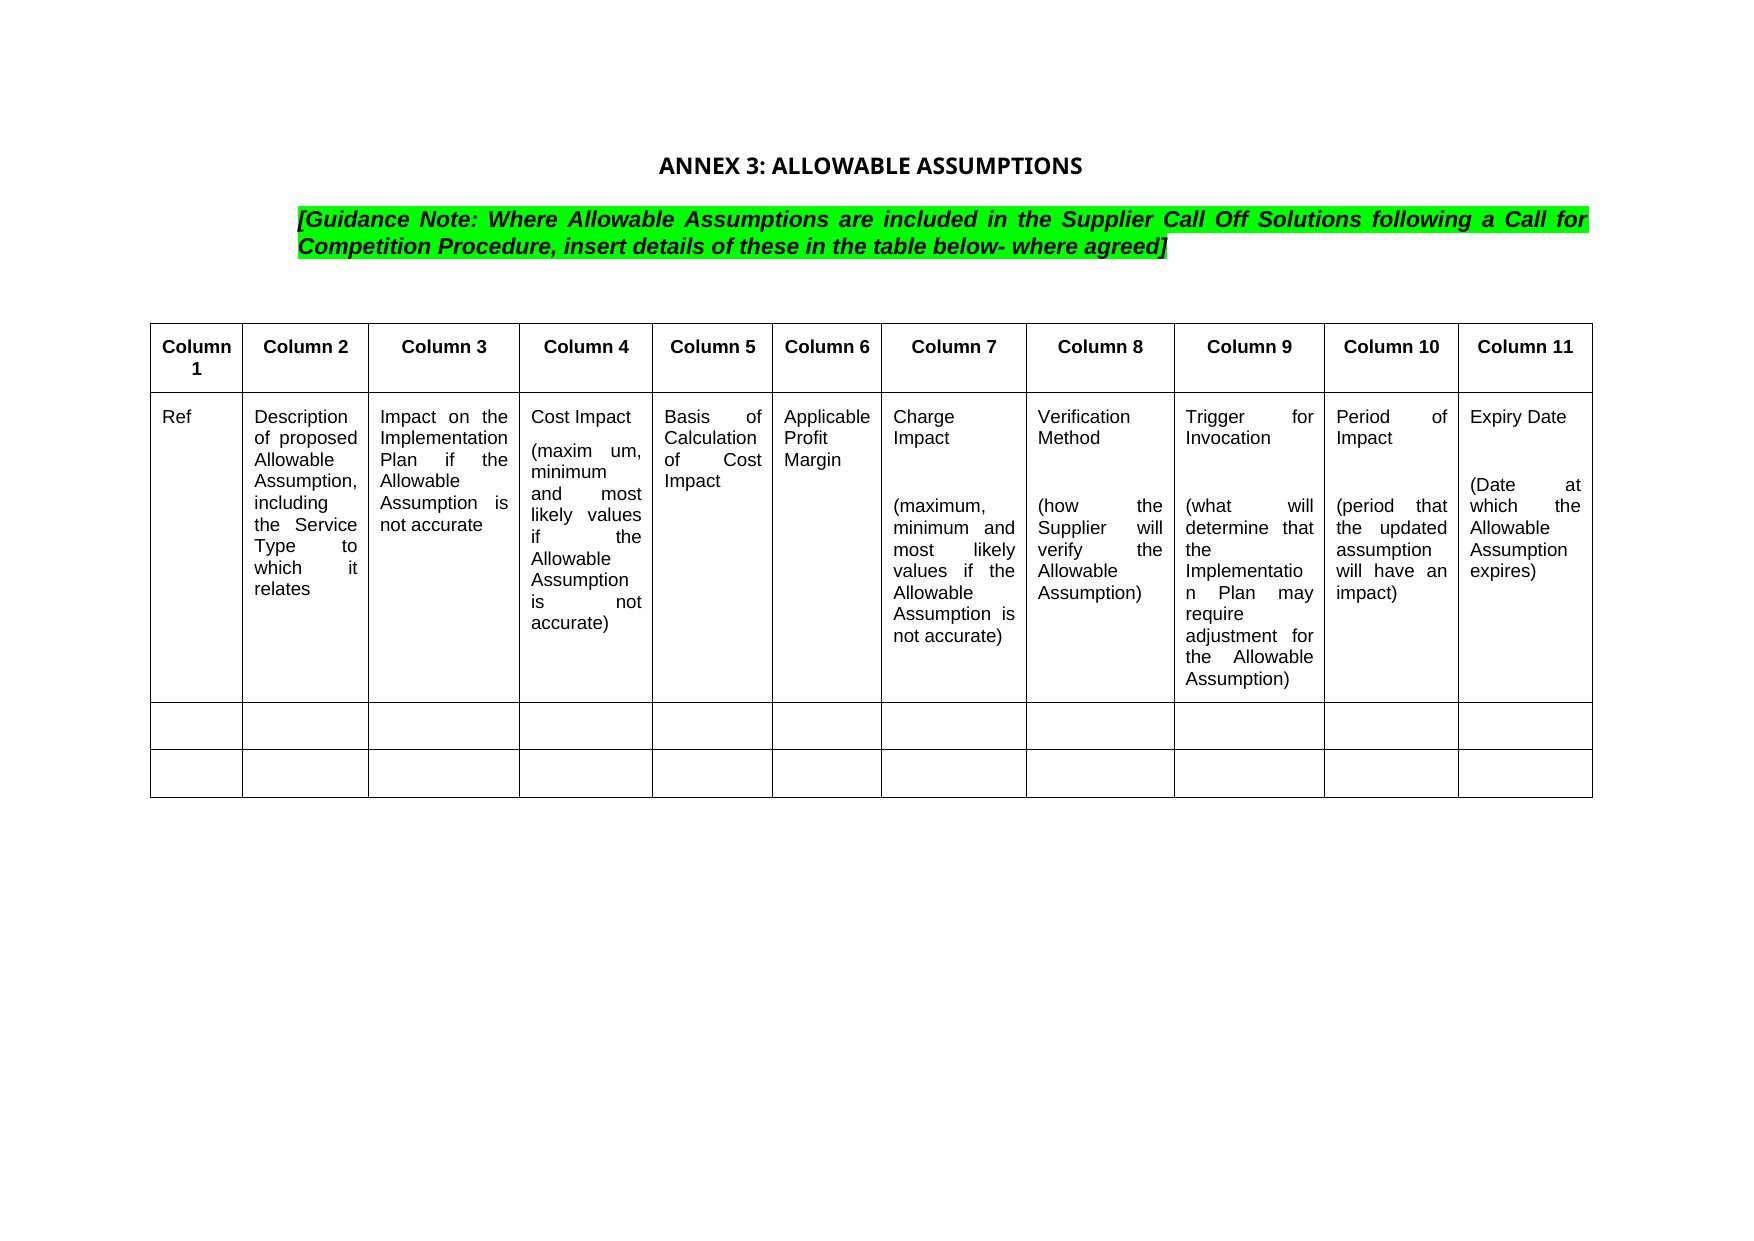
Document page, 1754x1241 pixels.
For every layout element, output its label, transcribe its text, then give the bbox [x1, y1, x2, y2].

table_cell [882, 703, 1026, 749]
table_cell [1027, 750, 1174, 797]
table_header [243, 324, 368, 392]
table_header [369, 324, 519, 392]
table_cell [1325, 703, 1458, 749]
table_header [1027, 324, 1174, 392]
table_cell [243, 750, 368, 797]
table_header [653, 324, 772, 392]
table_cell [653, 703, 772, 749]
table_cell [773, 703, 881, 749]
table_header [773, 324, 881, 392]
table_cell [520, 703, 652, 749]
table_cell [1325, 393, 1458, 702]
text [Guidance Note: Where Allowable Assumptions are included in the Supplier Call Off Solutions following a Call for Competition Procedure, insert details of these in the table below- where agreed] [1167, 206, 1591, 259]
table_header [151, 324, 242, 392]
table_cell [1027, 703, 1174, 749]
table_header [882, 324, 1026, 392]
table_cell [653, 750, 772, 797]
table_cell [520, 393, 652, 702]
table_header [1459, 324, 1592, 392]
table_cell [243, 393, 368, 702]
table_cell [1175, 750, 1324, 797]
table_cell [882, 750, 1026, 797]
text ANNEX 3: ALLOWABLE ASSUMPTIONS [150, 150, 1591, 181]
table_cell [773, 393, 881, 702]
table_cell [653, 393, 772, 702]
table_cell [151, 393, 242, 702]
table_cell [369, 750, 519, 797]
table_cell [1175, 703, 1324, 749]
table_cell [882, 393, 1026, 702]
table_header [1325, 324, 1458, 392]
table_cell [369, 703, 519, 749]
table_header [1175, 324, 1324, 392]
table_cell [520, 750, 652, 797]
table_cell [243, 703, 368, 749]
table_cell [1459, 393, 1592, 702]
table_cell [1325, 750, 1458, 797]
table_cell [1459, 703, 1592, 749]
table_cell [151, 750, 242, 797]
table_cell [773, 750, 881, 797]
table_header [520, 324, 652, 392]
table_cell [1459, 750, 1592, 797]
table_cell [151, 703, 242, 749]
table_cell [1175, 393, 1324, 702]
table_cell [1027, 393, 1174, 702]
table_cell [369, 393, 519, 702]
